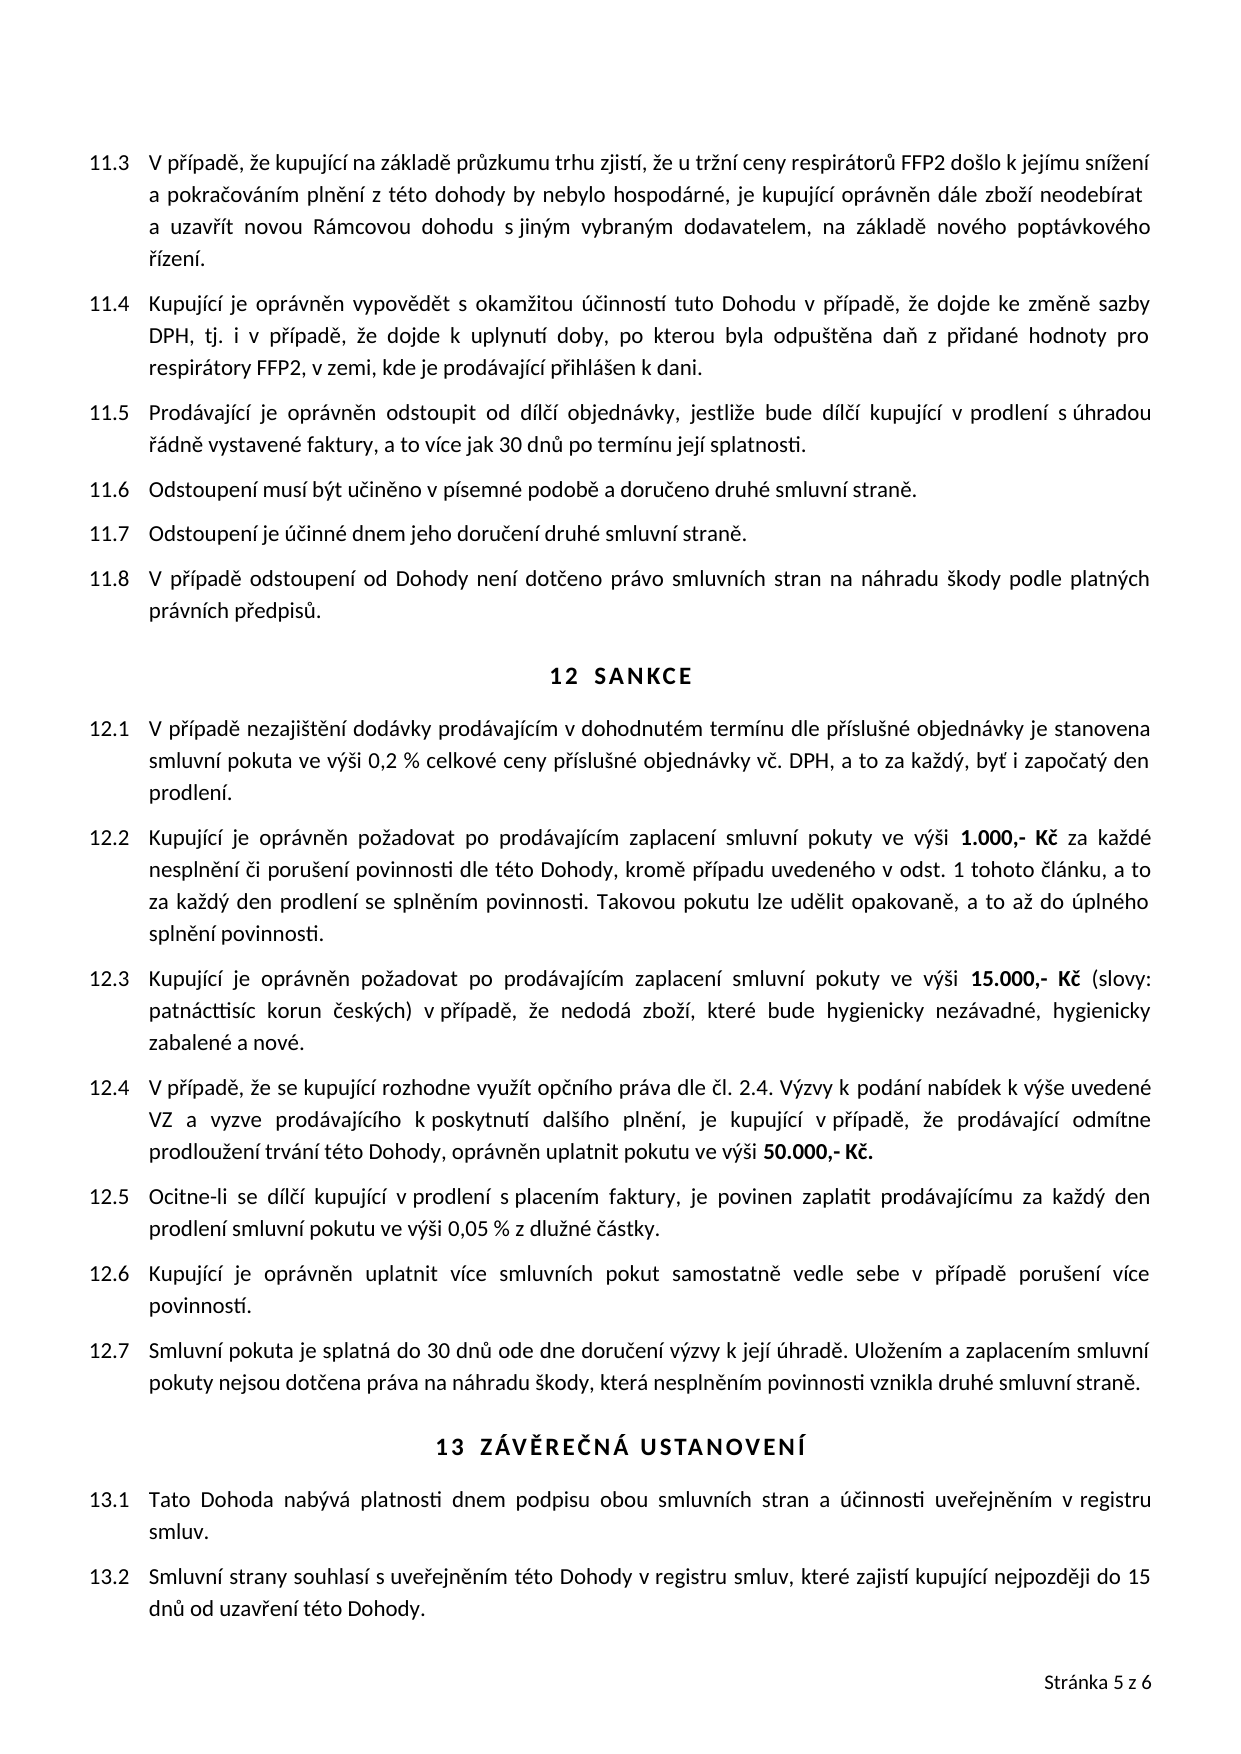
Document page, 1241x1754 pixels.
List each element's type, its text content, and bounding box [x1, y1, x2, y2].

subtitle Ocitne-li se dílčí kupující v prodlení s placením faktury, je povinen zaplatit prodávajícímu za každý den prodlení smluvní pokutu ve výši 0,05 % z dlužné částky. [89, 1182, 1152, 1242]
subtitle V případě, že kupující na základě průzkumu trhu zjistí, že u tržní ceny respirátorů FFP2 došlo k jejímu snížení a pokračováním plnění z této dohody by nebylo hospodárné, je kupující oprávněn dále zboží neodebírat a uzavřít novou Rámcovou dohodu s jiným vybraným dodavatelem, na základě nového poptávkového řízení. [89, 148, 1152, 272]
subtitle V případě odstoupení od Dohody není dotčeno právo smluvních stran na náhradu škody podle platných právních předpisů. [89, 564, 1152, 624]
subtitle Odstoupení je účinné dnem jeho doručení druhé smluvní straně. [89, 519, 1152, 548]
subtitle Odstoupení musí být učiněno v písemné podobě a doručeno druhé smluvní straně. [89, 475, 1152, 503]
subtitle V případě nezajištění dodávky prodávajícím v dohodnutém termínu dle příslušné objednávky je stanovena smluvní pokuta ve výši 0,2 % celkové ceny příslušné objednávky vč. DPH, a to za každý, byť i započatý den prodlení. [89, 714, 1152, 806]
subtitle Smluvní strany souhlasí s uveřejněním této Dohody v registru smluv, které zajistí kupující nejpozději do 15 dnů od uzavření této Dohody. [89, 1562, 1152, 1622]
subtitle Smluvní pokuta je splatná do 30 dnů ode dne doručení výzvy k její úhradě. Uložením a zaplacením smluvní pokuty nejsou dotčena práva na náhradu škody, která nesplněním povinnosti vznikla druhé smluvní straně. [89, 1336, 1152, 1396]
subtitle ZÁVĚREČNÁ USTANOVENÍ [89, 1431, 1152, 1462]
subtitle Kupující je oprávněn uplatnit více smluvních pokut samostatně vedle sebe v případě porušení více povinností. [89, 1259, 1152, 1319]
subtitle SANKCE [89, 660, 1152, 690]
subtitle Kupující je oprávněn požadovat po prodávajícím zaplacení smluvní pokuty ve výši 1.000,- Kč za každé nesplnění či porušení povinnosti dle této Dohody, kromě případu uvedeného v odst. 1 tohoto článku, a to za každý den prodlení se splněním povinnosti. Takovou pokutu lze udělit opakovaně, a to až do úplného splnění povinnosti. [89, 823, 1152, 947]
subtitle Tato Dohoda nabývá platnosti dnem podpisu obou smluvních stran a účinnosti uveřejněním v registru smluv. [89, 1485, 1152, 1545]
subtitle Prodávající je oprávněn odstoupit od dílčí objednávky, jestliže bude dílčí kupující v prodlení s úhradou řádně vystavené faktury, a to více jak 30 dnů po termínu její splatnosti. [89, 398, 1152, 458]
subtitle Kupující je oprávněn vypovědět s okamžitou účinností tuto Dohodu v případě, že dojde ke změně sazby DPH, tj. i v případě, že dojde k uplynutí doby, po kterou byla odpuštěna daň z přidané hodnoty pro respirátory FFP2, v zemi, kde je prodávající přihlášen k dani. [89, 289, 1152, 381]
subtitle Kupující je oprávněn požadovat po prodávajícím zaplacení smluvní pokuty ve výši 15.000,- Kč (slovy: patnácttisíc korun českých) v případě, že nedodá zboží, které bude hygienicky nezávadné, hygienicky zabalené a nové. [89, 964, 1152, 1056]
subtitle V případě, že se kupující rozhodne využít opčního práva dle čl. 2.4. Výzvy k podání nabídek k výše uvedené VZ a vyzve prodávajícího k poskytnutí dalšího plnění, je kupující v případě, že prodávající odmítne prodloužení trvání této Dohody, oprávněn uplatnit pokutu ve výši 50.000,- Kč. [89, 1073, 1152, 1165]
